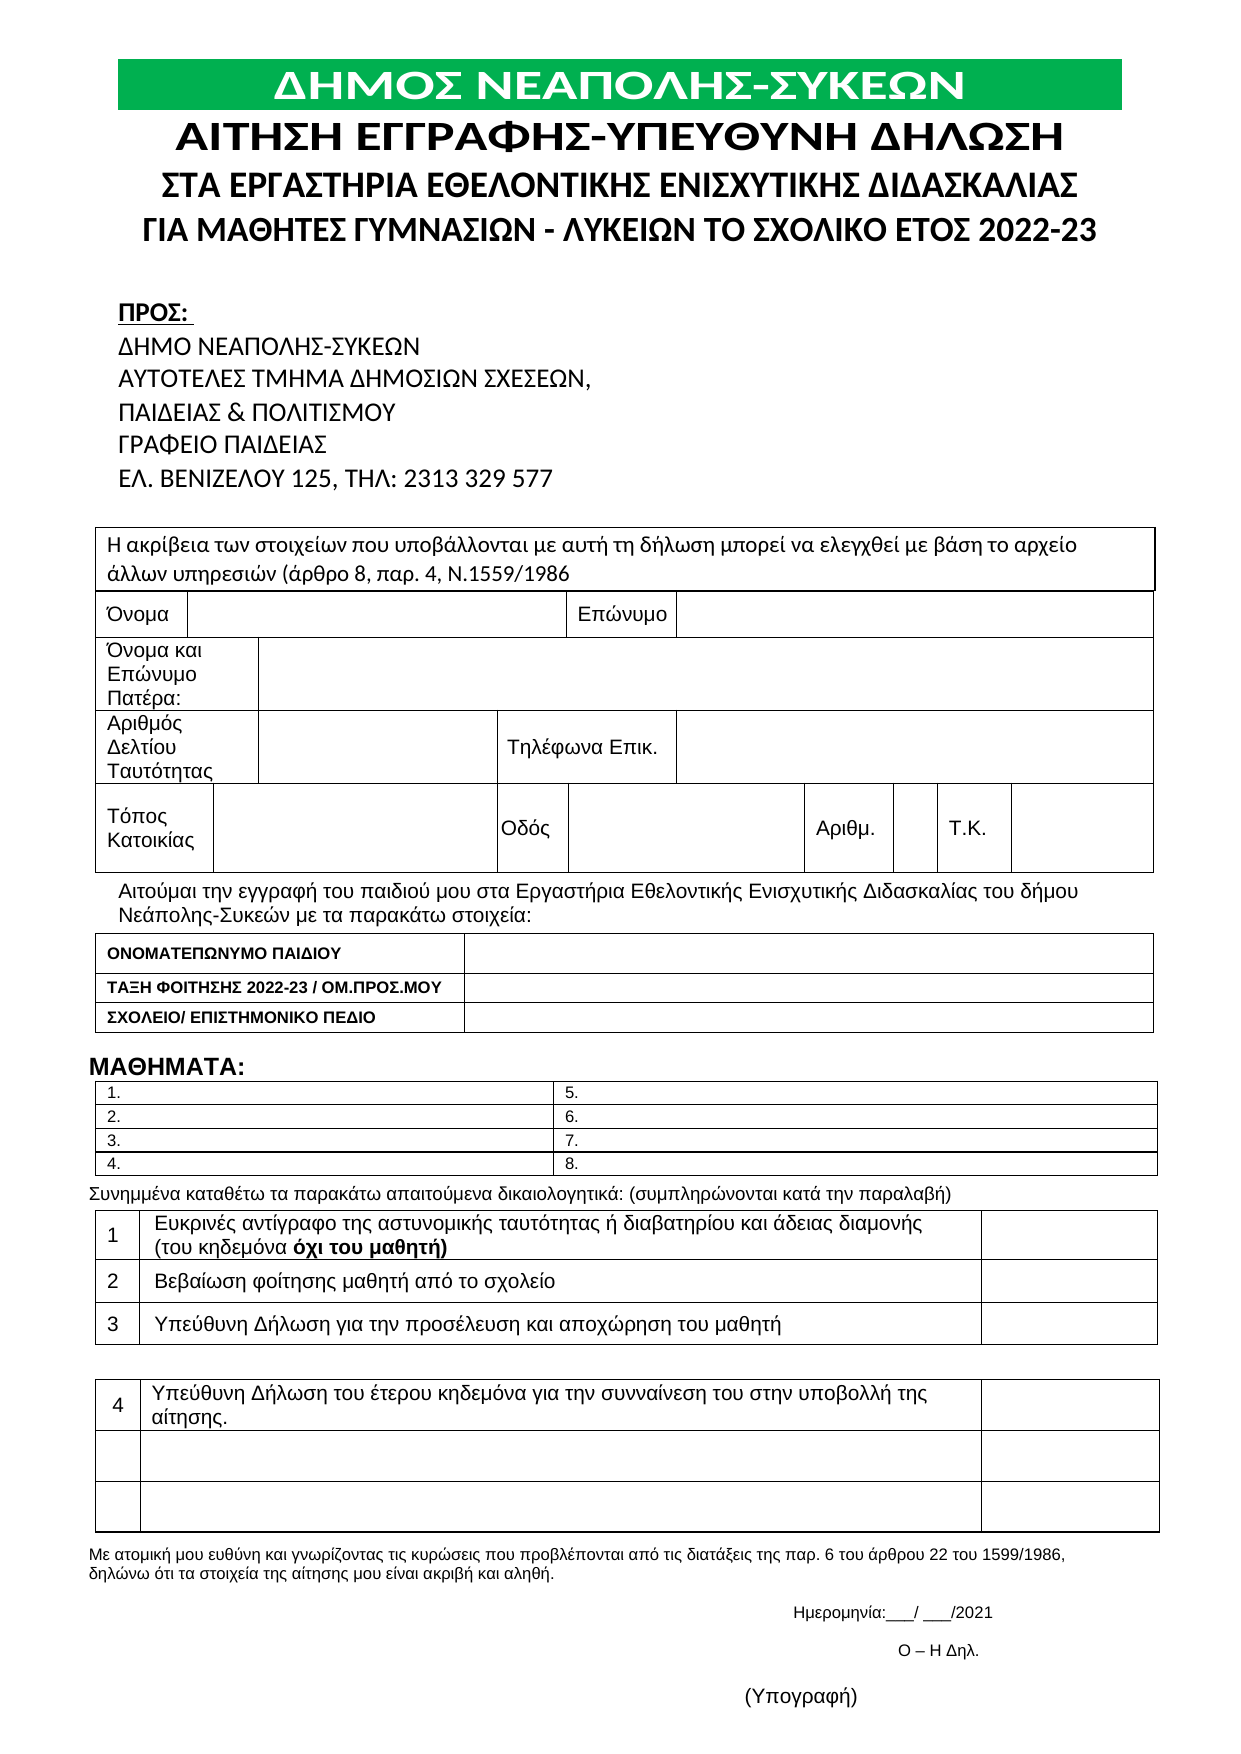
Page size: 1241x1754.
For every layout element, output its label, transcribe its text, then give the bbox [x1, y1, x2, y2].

table_cell Αριθμός Δελτίου Ταυτότητας [96, 711, 258, 782]
text ΠΑΙΔΕΙΑΣ & ΠΟΛΙΤΙΣΜΟΥ [118, 395, 1122, 428]
table_cell ΤΑΞΗ ΦΟΙΤΗΣΗΣ 2022-23 / ΟΜ.ΠΡΟΣ.ΜΟΥ [96, 974, 464, 1002]
table_cell [214, 784, 497, 872]
table_header Η ακρίβεια των στοιχείων που υποβάλλονται με αυτή τη δήλωση μπορεί να ελεγχθεί με βάση το αρχείο άλλων υπηρεσιών (άρθρο 8, παρ. 4, Ν.1559/1986 [96, 528, 1154, 589]
table_header ΟΝΟΜΑΤΕΠΩΝΥΜΟ ΠΑΙΔΙΟΥ [96, 934, 464, 972]
text ΓΙΑ ΜΑΘΗΤΕΣ ΓΥΜΝΑΣΙΩΝ - ΛΥΚΕΙΩΝ ΤΟ ΣΧΟΛΙΚΟ ΕΤΟΣ 2022-23 [118, 207, 1122, 250]
table_cell 3 [96, 1303, 139, 1344]
table_header [982, 1211, 1157, 1259]
table_cell [677, 711, 1153, 782]
table_cell 8. [554, 1153, 1157, 1175]
text Αιτούμαι την εγγραφή του παιδιού μου στα Εργαστήρια Εθελοντικής Ενισχυτικής Διδασκαλίας του δήμου Νεάπολης-Συκεών με τα παρακάτω στοιχεία: [118, 879, 1119, 927]
table_cell [982, 1303, 1157, 1344]
table_cell 3. [96, 1129, 553, 1151]
table_header Υπεύθυνη Δήλωση του έτερου κηδεμόνα για την συνναίνεση του στην υποβολλή της αίτησης. [141, 1380, 981, 1430]
table_header 4 [96, 1380, 140, 1430]
table_cell 2. [96, 1105, 553, 1128]
table_cell [141, 1431, 981, 1481]
table_cell [465, 1003, 1153, 1032]
table_cell [894, 784, 937, 872]
text ΓΡΑΦΕΙΟ ΠΑΙΔΕΙΑΣ [118, 428, 1122, 461]
table_cell [259, 711, 497, 782]
text ΠΡΟΣ: [118, 296, 1122, 329]
table_cell Οδός [498, 784, 568, 872]
table_header [188, 592, 566, 637]
table_cell Βεβαίωση φοίτησης μαθητή από το σχολείο [140, 1260, 981, 1302]
table_cell Τηλέφωνα Επικ. [498, 711, 676, 782]
text Συνημμένα καταθέτω τα παρακάτω απαιτούμενα δικαιολογητικά: (συμπληρώνονται κατά την παραλαβή) [88, 1182, 1119, 1204]
table_header 1 [96, 1211, 139, 1259]
text ΜΑΘΗΜΑΤΑ: [88, 1052, 1119, 1081]
text Ημερομηνία:___/ ___/2021 [756, 1602, 1119, 1622]
table_cell [141, 1482, 981, 1531]
table_cell [465, 974, 1153, 1002]
table_header [465, 934, 1153, 972]
text ΑΙΤΗΣΗ ΕΓΓΡΑΦΗΣ-ΥΠΕΥΘΥΝΗ ΔΗΛΩΣΗ [118, 110, 1122, 161]
text ΕΛ. ΒΕΝΙΖΕΛΟΥ 125, ΤΗΛ: 2313 329 577 [118, 461, 1122, 494]
table_header 5. [554, 1082, 1157, 1104]
table_cell Υπεύθυνη Δήλωση για την προσέλευση και αποχώρηση του μαθητή [140, 1303, 981, 1344]
table_cell ΣΧΟΛΕΙΟ/ ΕΠΙΣΤΗΜΟΝΙΚΟ ΠΕΔΙΟ [96, 1003, 464, 1032]
table_cell [569, 784, 804, 872]
table_cell [982, 1431, 1159, 1481]
text (Υπογραφή) [118, 1684, 1122, 1708]
table_cell Τ.Κ. [938, 784, 1011, 872]
table_cell Τόπος Κατοικίας [96, 784, 213, 872]
text Με ατομική μου ευθύνη και γνωρίζοντας τις κυρώσεις που προβλέπονται από τις διατάξεις της παρ. 6 του άρθρου 22 του 1599/1986, δηλώνω ότι τα στοιχεία της αίτησης μου είναι ακριβή και αληθή. [88, 1545, 1122, 1583]
text ΑΥΤΟΤΕΛΕΣ ΤΜΗΜΑ ΔΗΜΟΣΙΩΝ ΣΧΕΣΕΩΝ, [118, 362, 1122, 395]
table_cell 2 [96, 1260, 139, 1302]
text Ο – Η Δηλ. [756, 1641, 1122, 1660]
table_header [677, 592, 1153, 637]
text ΣΤΑ ΕΡΓΑΣΤΗΡΙΑ ΕΘΕΛΟΝΤΙΚΗΣ ΕΝΙΣΧΥΤΙΚΗΣ ΔΙΔΑΣΚΑΛΙΑΣ [118, 161, 1122, 207]
table_cell Όνομα και Επώνυμο Πατέρα: [96, 638, 258, 709]
table_header Όνομα [96, 592, 187, 637]
text ΔΗΜΟΣ ΝΕΑΠΟΛΗΣ-ΣΥΚΕΩΝ [118, 59, 1122, 110]
table_header [982, 1380, 1159, 1430]
table_header Ευκρινές αντίγραφο της αστυνομικής ταυτότητας ή διαβατηρίου και άδειας διαμονής (του κηδεμόνα όχι του μαθητή) [140, 1211, 981, 1259]
table_cell [982, 1260, 1157, 1302]
table_cell 7. [554, 1129, 1157, 1151]
table_cell [96, 1431, 140, 1481]
table_cell 6. [554, 1105, 1157, 1128]
table_cell 4. [96, 1153, 553, 1175]
table_header 1. [96, 1082, 553, 1104]
table_cell [96, 1482, 140, 1531]
table_cell Αριθμ. [805, 784, 893, 872]
table_cell [259, 638, 1153, 709]
text ΔΗΜΟ ΝΕΑΠΟΛΗΣ-ΣΥΚΕΩΝ [118, 329, 1122, 362]
table_header Επώνυμο [567, 592, 676, 637]
table_cell [982, 1482, 1159, 1531]
table_cell [1012, 784, 1153, 872]
